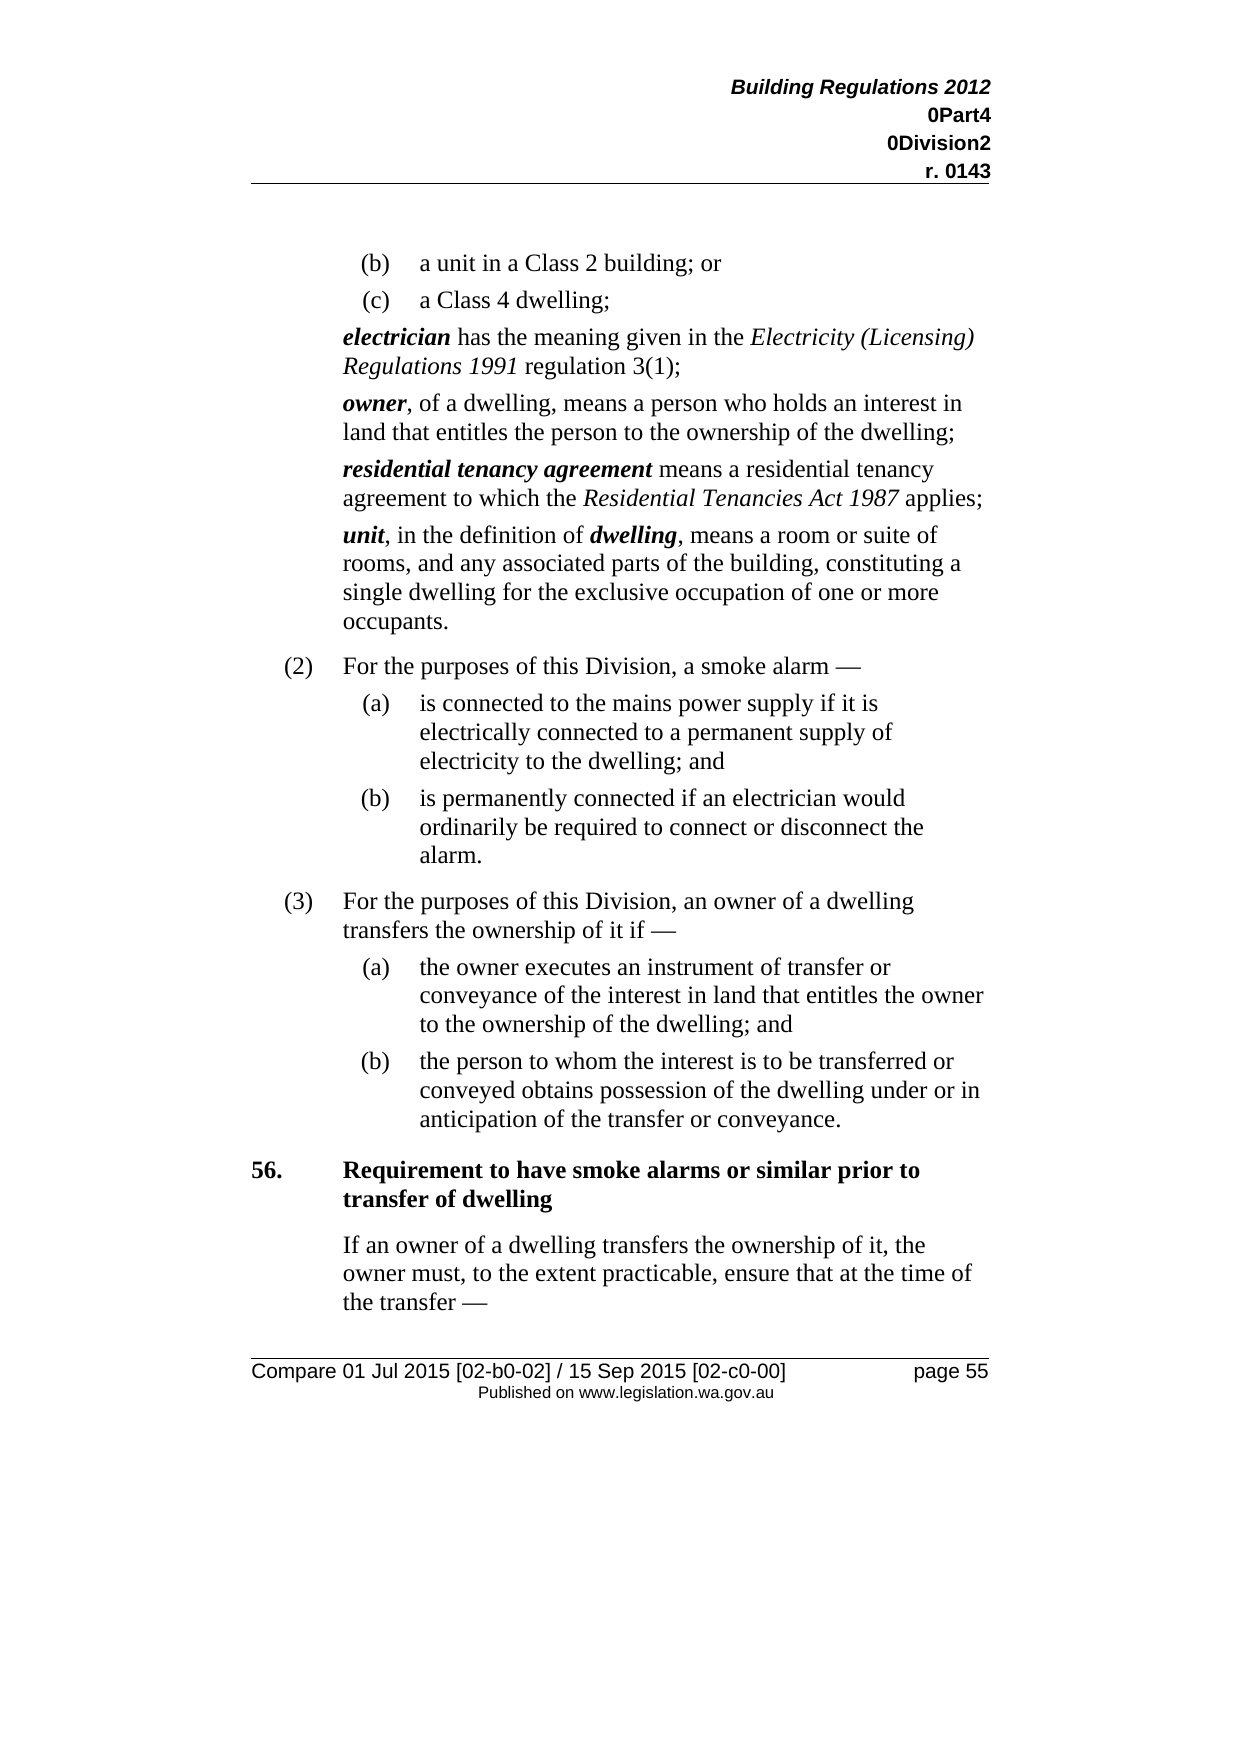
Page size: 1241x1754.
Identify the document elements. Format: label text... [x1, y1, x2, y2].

text residential tenancy agreement means a residential tenancy agreement to which the Residential Tenancies Act 1987 applies; [251, 454, 989, 511]
text (3) For the purposes of this Division, an owner of a dwelling transfers the ownership of it if — [251, 886, 989, 943]
text (2) For the purposes of this Division, a smoke alarm — [251, 651, 989, 680]
text (b) a unit in a Class 2 building; or [251, 248, 989, 277]
text (a) is connected to the mains power supply if it is electrically connected to a permanent supply of electricity to the dwelling; and [251, 688, 989, 775]
text owner, of a dwelling, means a person who holds an interest in land that entitles the person to the ownership of the dwelling; [251, 388, 989, 446]
text (b) the person to whom the interest is to be transferred or conveyed obtains possession of the dwelling under or in anticipation of the transfer or conveyance. [251, 1046, 989, 1133]
text (a) the owner executes an instrument of transfer or conveyance of the interest in land that entitles the owner to the ownership of the dwelling; and [251, 952, 989, 1038]
text unit, in the definition of dwelling, means a room or suite of rooms, and any associated parts of the building, constituting a single dwelling for the exclusive occupation of one or more occupants. [251, 520, 989, 635]
subtitle 56. Requirement to have smoke alarms or similar prior to transfer of dwelling [251, 1156, 989, 1213]
text (b) is permanently connected if an electrician would ordinarily be required to connect or disconnect the alarm. [251, 783, 989, 869]
text (c) a Class 4 dwelling; [251, 285, 989, 314]
text If an owner of a dwelling transfers the ownership of it, the owner must, to the extent practicable, ensure that at the time of the transfer — [251, 1230, 989, 1316]
text electrician has the meaning given in the Electricity (Licensing) Regulations 1991 regulation 3(1); [251, 322, 989, 380]
